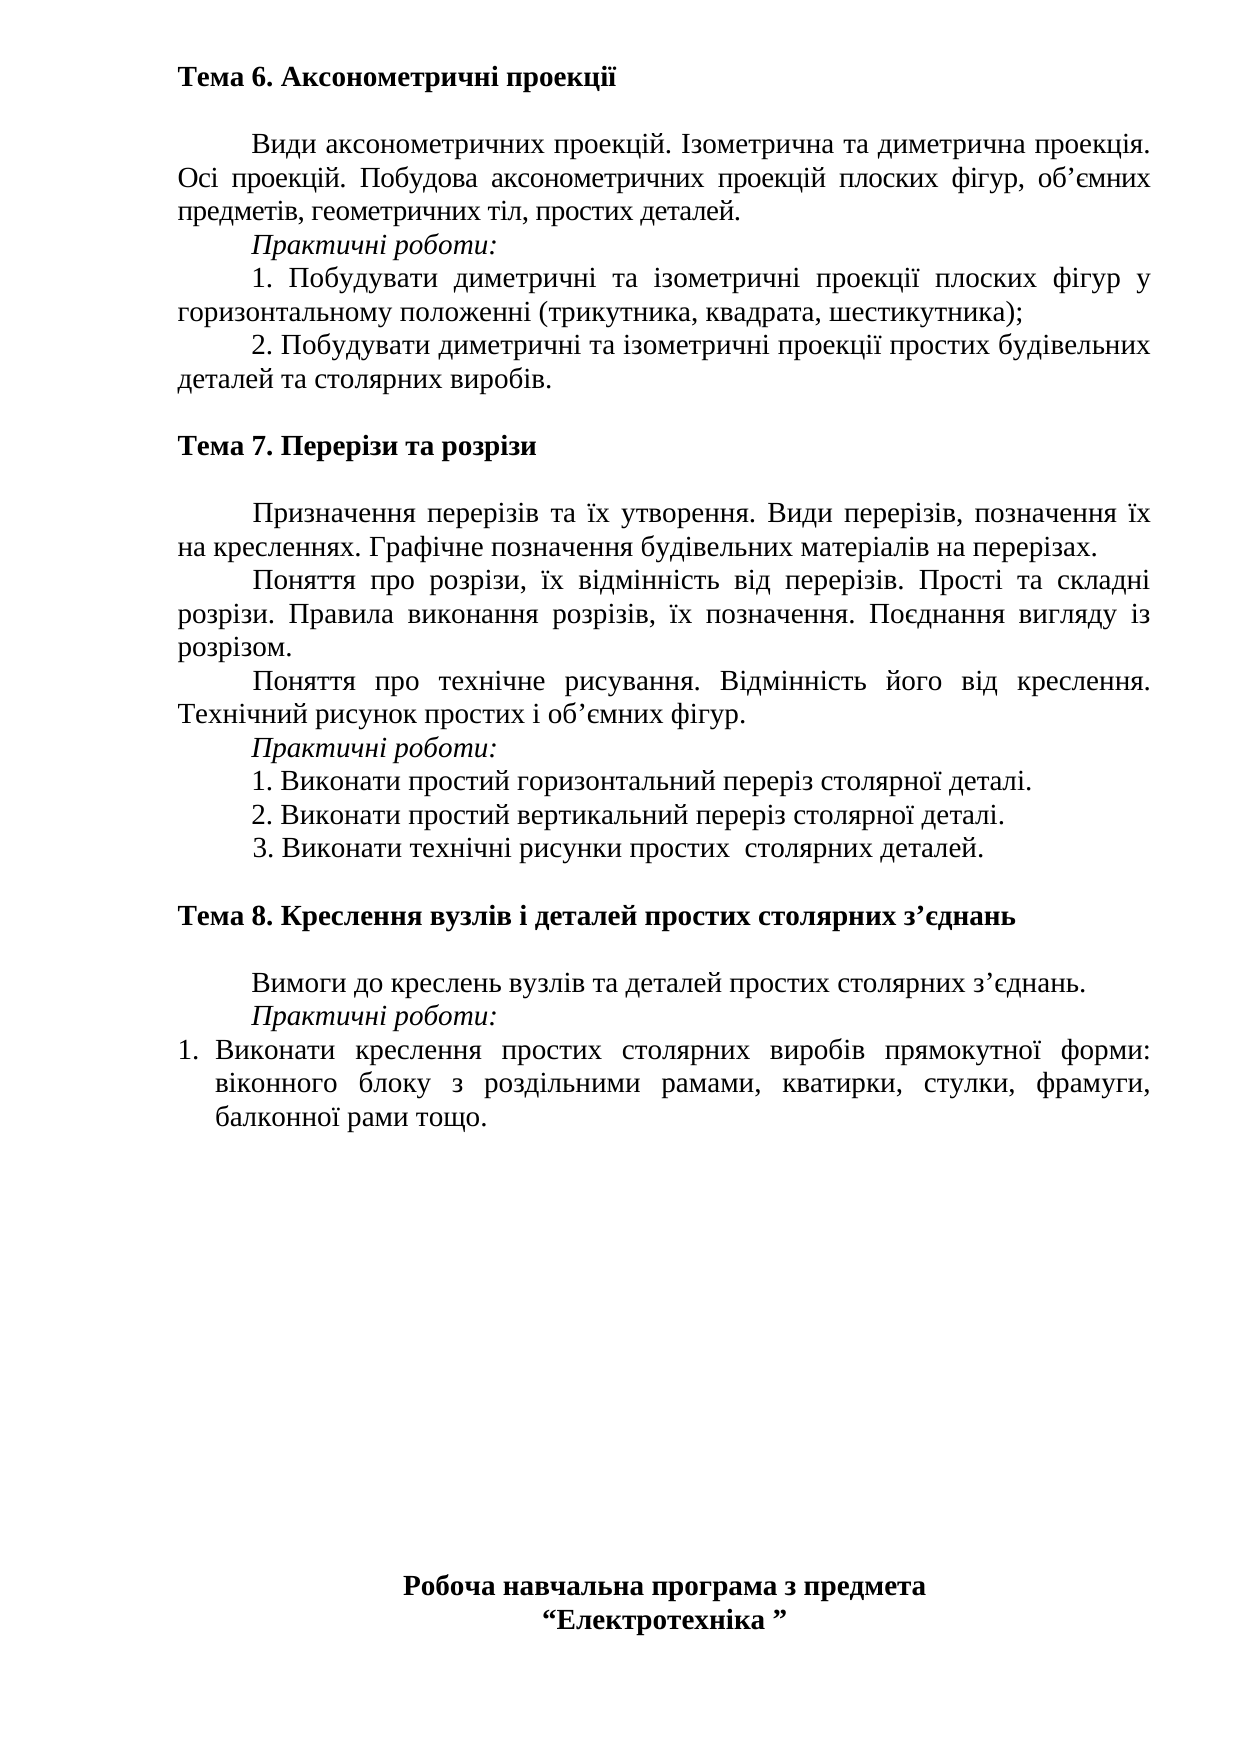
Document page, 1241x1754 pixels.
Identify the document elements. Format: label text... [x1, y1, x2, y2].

text 1. Виконати простий горизонтальний переріз столярної деталі. [177, 763, 1152, 797]
text Тема 8. Креслення вузлів і деталей простих столярних з’єднань [177, 898, 1152, 931]
list Виконати креслення простих столярних виробів прямокутної форми: віконного блоку з роздільними рамами, кватирки, стулки, фрамуги, балконної рами тощо. [177, 1032, 1152, 1132]
text Поняття про технічне рисування. Відмінність його від креслення. Технічний рисунок простих і об’ємних фігур. [177, 663, 1152, 730]
text Практичні роботи: [177, 730, 1152, 763]
text Призначення перерізів та їх утворення. Види перерізів, позначення їх на кресленнях. Графічне позначення будівельних матеріалів на перерізах. [177, 495, 1152, 562]
text Практичні роботи: [177, 227, 1152, 260]
text Практичні роботи: [177, 998, 1152, 1032]
text Види аксонометричних проекцій. Ізометрична та диметрична проекція. Осі проекцій. Побудова аксонометричних проекцій плоских фігур, об’ємних предметів, геометричних тіл, простих деталей. [177, 126, 1152, 227]
text 2. Побудувати диметричні та ізометричні проекції простих будівельних деталей та столярних виробів. [177, 327, 1152, 394]
text Вимоги до креслень вузлів та деталей простих столярних з’єднань. [177, 965, 1152, 998]
text Тема 6. Аксонометричні проекції [177, 59, 1152, 93]
text 3. Виконати технічні рисунки простих столярних деталей. [177, 831, 1152, 864]
text Тема 7. Перерізи та розрізи [177, 428, 1152, 462]
text 2. Виконати простий вертикальний переріз столярної деталі. [177, 797, 1152, 831]
text Робоча навчальна програма з предмета [177, 1568, 1152, 1602]
text “Електротехніка ” [177, 1602, 1152, 1636]
text Поняття про розрізи, їх відмінність від перерізів. Прості та складні розрізи. Правила виконання розрізів, їх позначення. Поєднання вигляду із розрізом. [177, 562, 1152, 663]
text 1. Побудувати диметричні та ізометричні проекції плоских фігур у горизонтальному положенні (трикутника, квадрата, шестикутника); [177, 260, 1152, 327]
